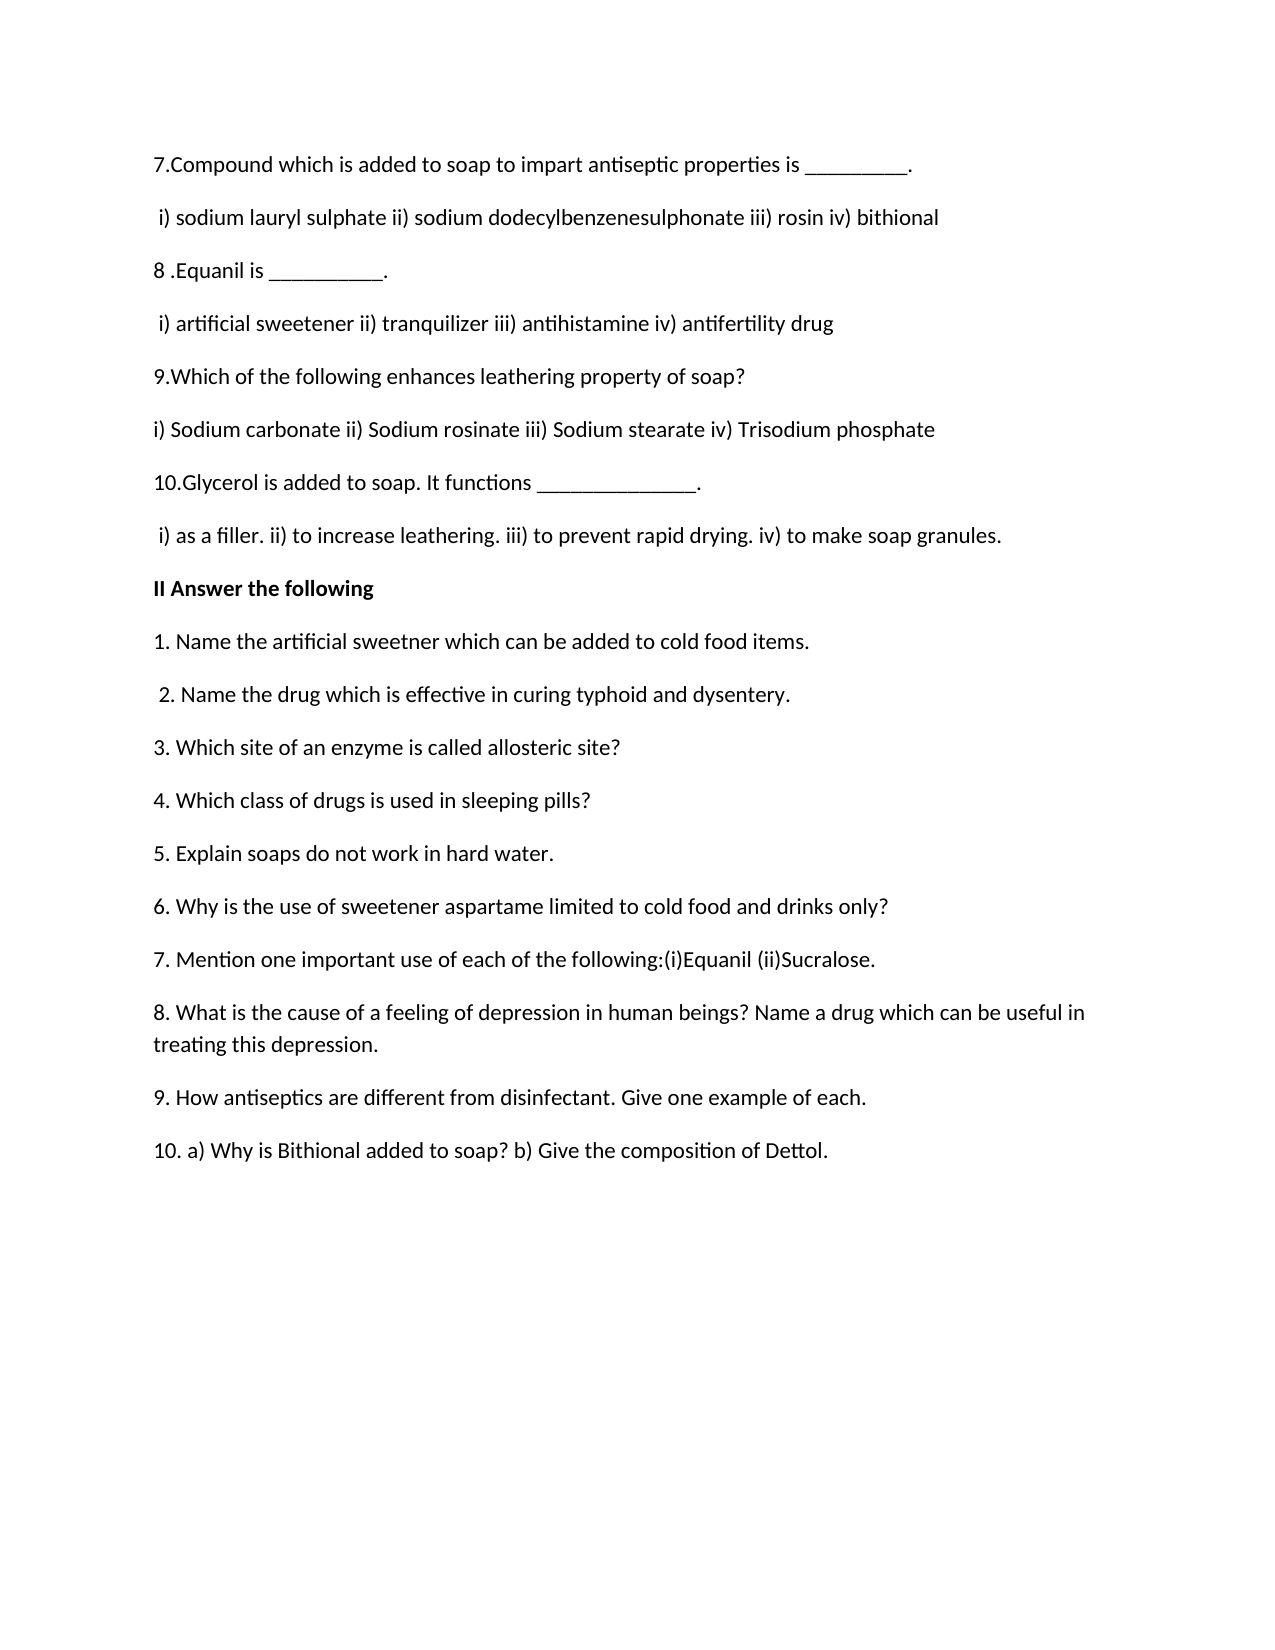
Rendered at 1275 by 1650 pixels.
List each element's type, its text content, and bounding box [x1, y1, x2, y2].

text II Answer the following [153, 574, 1125, 602]
text i) as a filler. ii) to increase leathering. iii) to prevent rapid drying. iv) to make soap granules. [153, 521, 1125, 549]
text 7.Compound which is added to soap to impart antiseptic properties is _________. [153, 150, 1125, 178]
text 1. Name the artificial sweetner which can be added to cold food items. [153, 627, 1125, 655]
text 3. Which site of an enzyme is called allosteric site? [153, 733, 1125, 761]
text 8 .Equanil is __________. [153, 256, 1125, 284]
text 9. How antiseptics are different from disinfectant. Give one example of each. [153, 1083, 1125, 1112]
text 5. Explain soaps do not work in hard water. [153, 839, 1125, 867]
text i) artificial sweetener ii) tranquilizer iii) antihistamine iv) antifertility drug [153, 309, 1125, 337]
text i) sodium lauryl sulphate ii) sodium dodecylbenzenesulphonate iii) rosin iv) bithional [153, 203, 1125, 231]
text 4. Which class of drugs is used in sleeping pills? [153, 786, 1125, 814]
text 10. a) Why is Bithional added to soap? b) Give the composition of Dettol. [153, 1137, 1125, 1164]
text 2. Name the drug which is effective in curing typhoid and dysentery. [153, 680, 1125, 708]
text i) Sodium carbonate ii) Sodium rosinate iii) Sodium stearate iv) Trisodium phosphate [153, 415, 1125, 443]
text 10.Glycerol is added to soap. It functions ______________. [153, 468, 1125, 496]
text 7. Mention one important use of each of the following:(i)Equanil (ii)Sucralose. [153, 945, 1125, 973]
text 6. Why is the use of sweetener aspartame limited to cold food and drinks only? [153, 892, 1125, 920]
text 8. What is the cause of a feeling of depression in human beings? Name a drug which can be useful in treating this depression. [153, 998, 1125, 1058]
text 9.Which of the following enhances leathering property of soap? [153, 362, 1125, 390]
